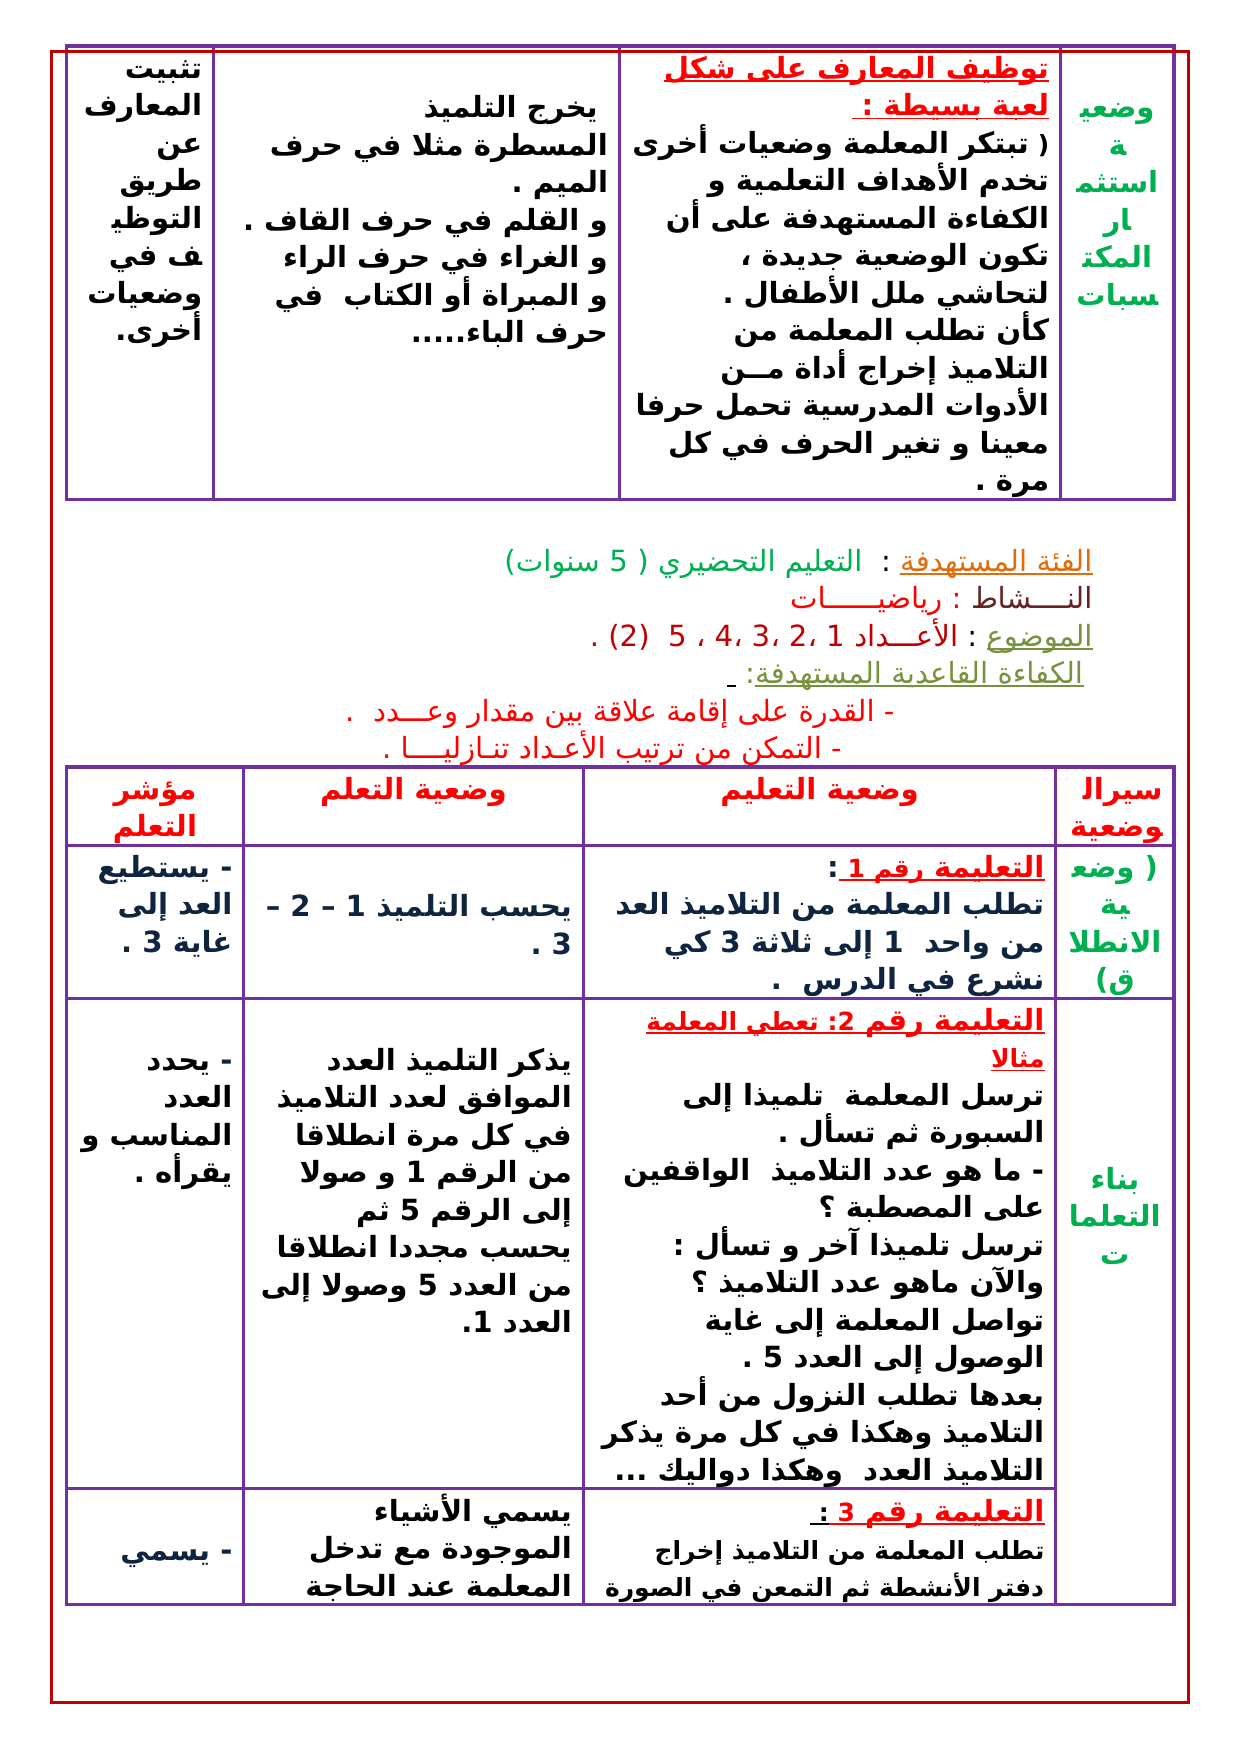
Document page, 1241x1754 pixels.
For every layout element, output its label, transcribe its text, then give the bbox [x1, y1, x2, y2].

text الكفاءة القاعدية المستهدفة: [148, 653, 1093, 690]
table_cell التعليمة رقم 2: تعطي المعلمة مثالا ترسل المعلمة تلميذا إلى السبورة ثم تسأل . - ما هو عدد التلاميذ الواقفين على المصطبة ؟ ترسل تلميذا آخر و تسأل : والآن ماهو عدد التلاميذ ؟ تواصل المعلمة إلى غاية الوصول إلى العدد 5 . بعدها تطلب النزول من أحد التلاميذ وهكذا في كل مرة يذكر التلاميذ العدد وهكذا دواليك ... [585, 1000, 1054, 1487]
text النــــشاط : رياضيــــــات [148, 578, 1093, 615]
table_cell يخرج التلميذ المسطرة مثلا في حرف الميم . و القلم في حرف القاف . و الغراء في حرف الراء و المبراة أو الكتاب في حرف الباء..... [215, 53, 618, 497]
table_cell - يحدد العدد المناسب و يقرأه . [68, 1000, 242, 1487]
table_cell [585, 1490, 1054, 1603]
table_cell يحسب التلميذ 1 – 2 – 3 . [245, 847, 582, 997]
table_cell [68, 1490, 242, 1603]
table_cell التعليمة رقم 1 : تطلب المعلمة من التلاميذ العد من واحد 1 إلى ثلاثة 3 كي نشرع في الدرس . [585, 847, 1054, 997]
table_cell وضعية استثمار المكتسبات [1062, 53, 1172, 497]
table_cell توظيف المعارف على شكل لعبة بسيطة : ( تبتكر المعلمة وضعيات أخرى تخدم الأهداف التعلمية و الكفاءة المستهدفة على أن تكون الوضعية جديدة ، لتحاشي ملل الأطفال . كأن تطلب المعلمة من التلاميذ إخراج أداة مــن الأدوات المدرسية تحمل حرفا معينا و تغير الحرف في كل مرة . [621, 53, 1059, 497]
text - القدرة على إقامة علاقة بين مقدار وعـــدد . [148, 690, 1093, 728]
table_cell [245, 1490, 582, 1603]
table_header وضعية التعليم [585, 769, 1054, 843]
table_cell ( وضعية الانطلاق) [1057, 847, 1172, 997]
text - التمكن من ترتيب الأعـداد تنـازليــــا . [148, 728, 1093, 765]
table_cell تثبيت المعارف عن طريق التوظيف في وضعيات أخرى. [68, 53, 212, 497]
text الفئة المستهدفة : التعليم التحضيري ( 5 سنوات) [148, 540, 1093, 578]
table_header مؤشر التعلم [68, 769, 242, 843]
table_header وضعية التعلم [245, 769, 582, 843]
table_cell بناء التعلمات [1057, 1000, 1172, 1603]
text الموضوع : الأعـــداد 1 ،2 ،3 ،4 ، 5 (2) . [148, 615, 1093, 653]
table_cell يذكر التلميذ العدد الموافق لعدد التلاميذ في كل مرة انطلاقا من الرقم 1 و صولا إلى الرقم 5 ثم يحسب مجددا انطلاقا من العدد 5 وصولا إلى العدد 1. [245, 1000, 582, 1487]
table_cell - يستطيع العد إلى غاية 3 . [68, 847, 242, 997]
table_header سيرالوضعية [1057, 769, 1172, 843]
